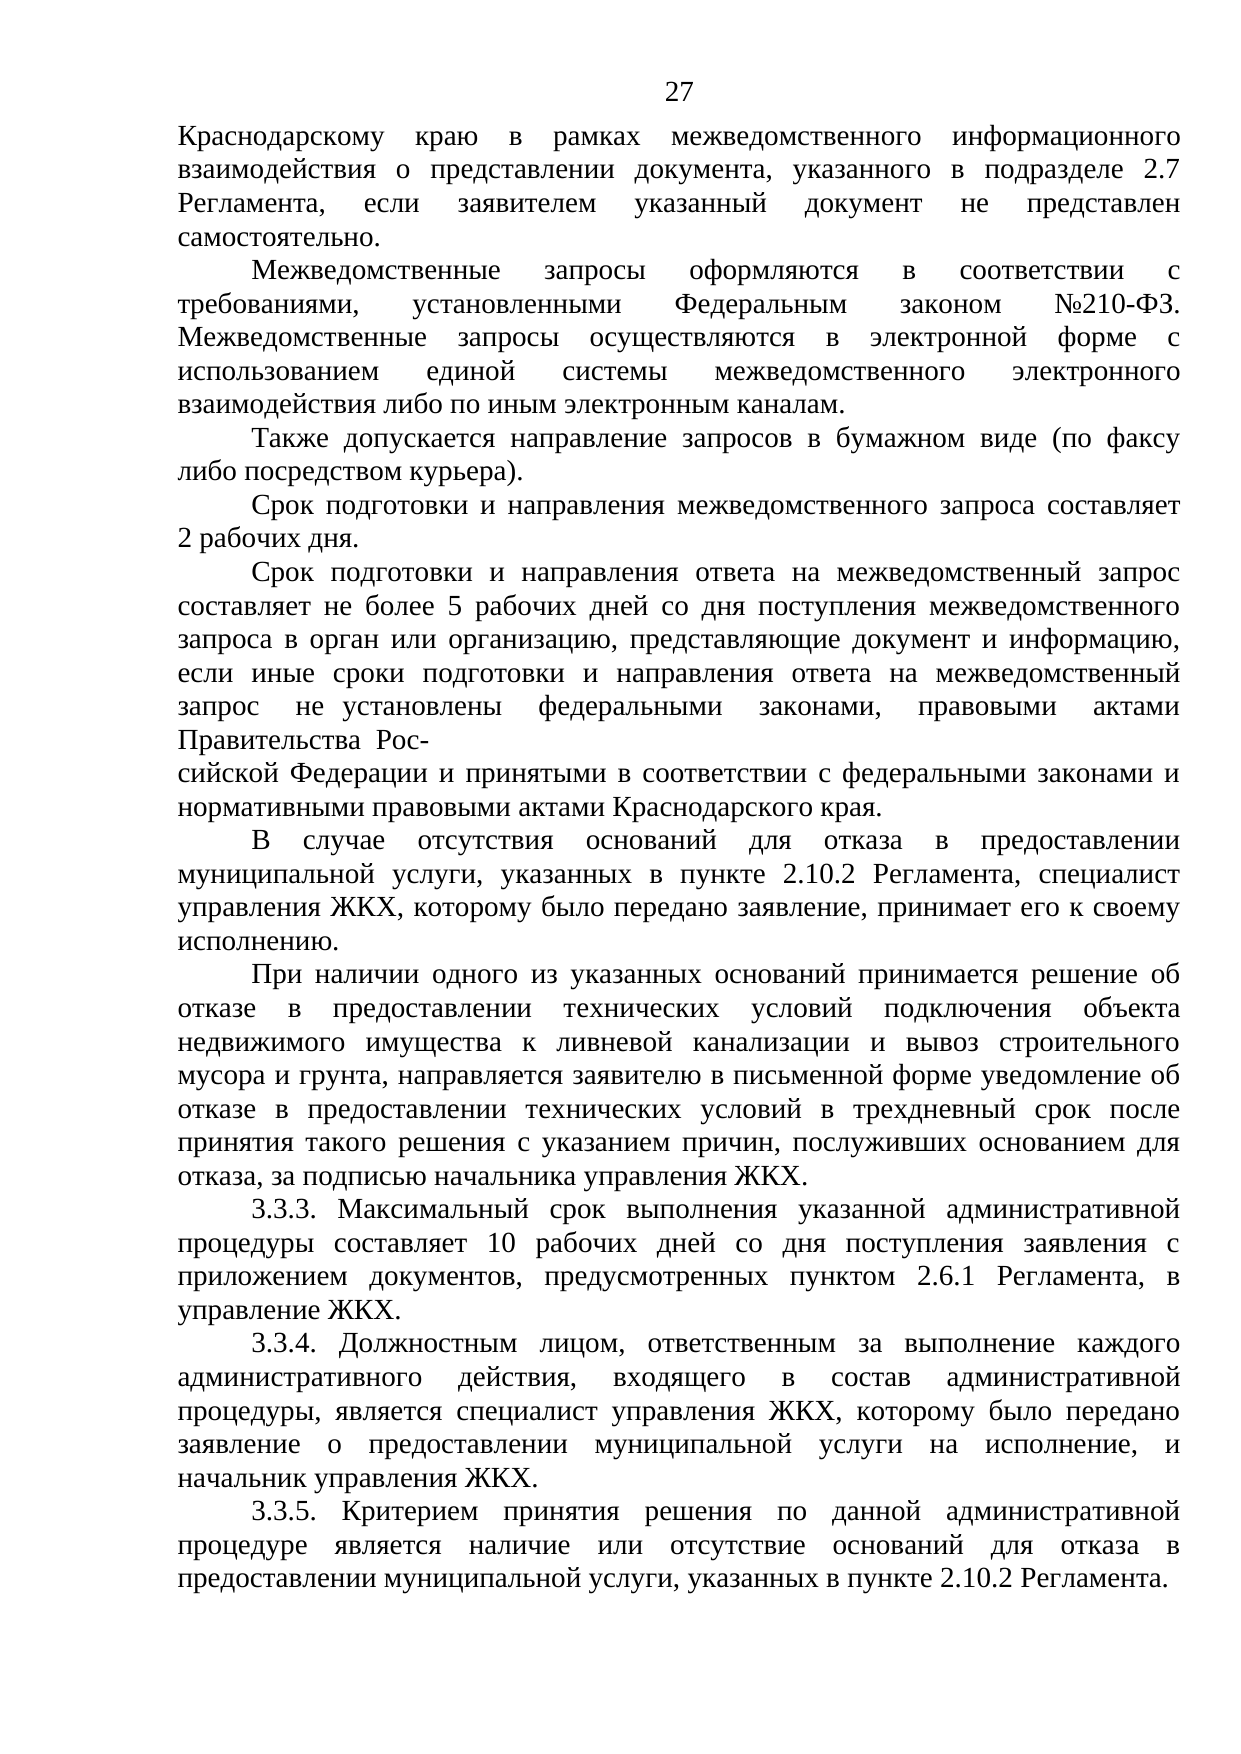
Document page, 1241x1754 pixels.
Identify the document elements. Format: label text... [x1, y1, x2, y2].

text сийской Федерации и принятыми в соответствии с федеральными законами и нормативными правовыми актами Краснодарского края. [177, 755, 1181, 822]
text Также допускается направление запросов в бумажном виде (по факсу либо посредством курьера). [177, 420, 1181, 487]
text 3.3.4. Должностным лицом, ответственным за выполнение каждого административного действия, входящего в состав административной процедуры, является специалист управления ЖКХ, которому было передано заявление о предоставлении муниципальной услуги на исполнение, и начальник управления ЖКХ. [177, 1326, 1181, 1493]
text 3.3.5. Критерием принятия решения по данной административной процедуре является наличие или отсутствие оснований для отказа в предоставлении муниципальной услуги, указанных в пункте 2.10.2 Регламента. [177, 1493, 1181, 1594]
text Срок подготовки и направления межведомственного запроса составляет 2 рабочих дня. [177, 487, 1181, 554]
text При наличии одного из указанных оснований принимается решение об отказе в предоставлении технических условий подключения объекта недвижимого имущества к ливневой канализации и вывоз строительного мусора и грунта, направляется заявителю в письменной форме уведомление об отказе в предоставлении технических условий в трехдневный срок после принятия такого решения с указанием причин, послуживших основанием для отказа, за подписью начальника управления ЖКХ. [177, 957, 1181, 1191]
text Межведомственные запросы оформляются в соответствии с требованиями, установленными Федеральным законом №210-ФЗ. Межведомственные запросы осуществляются в электронной форме с использованием единой системы межведомственного электронного взаимодействия либо по иным электронным каналам. [177, 252, 1181, 420]
text В случае отсутствия оснований для отказа в предоставлении муниципальной услуги, указанных в пункте 2.10.2 Регламента, специалист управления ЖКХ, которому было передано заявление, принимает его к своему исполнению. [177, 822, 1181, 957]
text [177, 118, 1181, 252]
text 3.3.3. Максимальный срок выполнения указанной административной процедуры составляет 10 рабочих дней со дня поступления заявления с приложением документов, предусмотренных пунктом 2.6.1 Регламента, в управление ЖКХ. [177, 1191, 1181, 1326]
text Срок подготовки и направления ответа на межведомственный запрос составляет не более 5 рабочих дней со дня поступления межведомственного запроса в орган или организацию, представляющие документ и информацию, если иные сроки подготовки и направления ответа на межведомственный запрос не установлены федеральными законами, правовыми актами Правительства Рос- [177, 554, 1181, 755]
